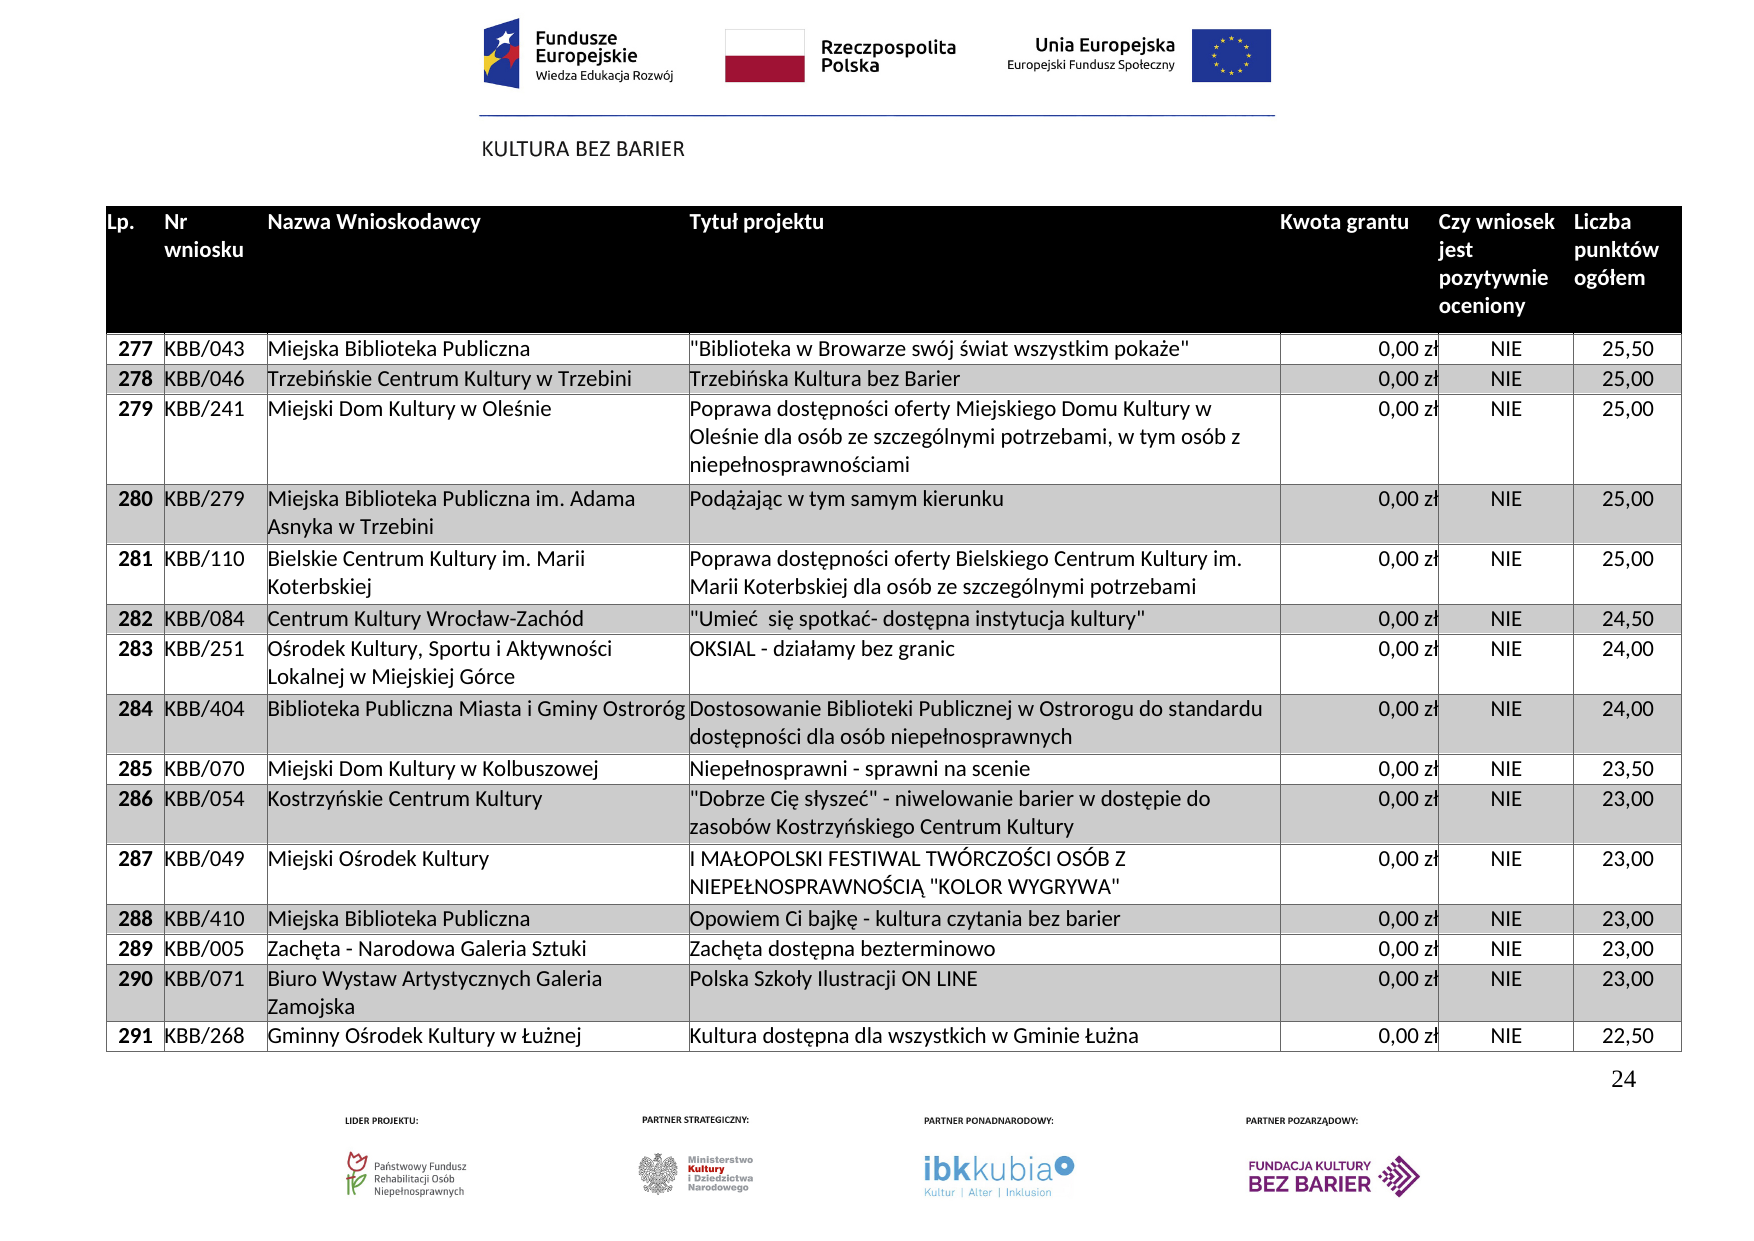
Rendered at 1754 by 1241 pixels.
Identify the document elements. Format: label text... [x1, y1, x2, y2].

table_cell Miejski Dom Kultury w Oleśnie [268, 395, 689, 483]
table_cell 0,00 zł [1281, 1022, 1438, 1051]
table_cell NIE [1439, 755, 1573, 783]
table_cell NIE [1439, 845, 1573, 903]
table_cell 22,50 [1574, 1022, 1681, 1051]
table_cell Dostosowanie Biblioteki Publicznej w Ostrorogu do standardu dostępności dla osób niepełnosprawnych [690, 695, 1280, 753]
table_cell KBB/043 [165, 335, 267, 363]
table_cell 288 [107, 905, 164, 933]
table_cell Trzebińska Kultura bez Barier [690, 365, 1280, 393]
table_cell Centrum Kultury Wrocław-Zachód [268, 605, 689, 633]
table_cell Biuro Wystaw Artystycznych Galeria Zamojska [268, 965, 689, 1021]
table_cell 0,00 zł [1281, 335, 1438, 363]
table_cell Miejski Ośrodek Kultury [268, 845, 689, 903]
table_cell Ośrodek Kultury, Sportu i Aktywności Lokalnej w Miejskiej Górce [268, 635, 689, 693]
table_cell Kultura dostępna dla wszystkich w Gminie Łużna [690, 1022, 1280, 1051]
table_cell KBB/404 [165, 695, 267, 753]
table_cell KBB/054 [165, 785, 267, 843]
table_cell 0,00 zł [1281, 965, 1438, 1021]
table_cell "Umieć się spotkać- dostępna instytucja kultury" [690, 605, 1280, 633]
table_cell NIE [1439, 485, 1573, 543]
table_cell Zachęta dostępna bezterminowo [690, 935, 1280, 963]
table_cell 0,00 zł [1281, 635, 1438, 693]
table_cell 24,00 [1574, 635, 1681, 693]
table_cell Trzebińskie Centrum Kultury w Trzebini [268, 365, 689, 393]
table_header Kwota grantu [1281, 207, 1438, 333]
table_cell 0,00 zł [1281, 785, 1438, 843]
table_cell Niepełnosprawni - sprawni na scenie [690, 755, 1280, 783]
table_header Liczba punktów ogółem [1574, 207, 1681, 333]
table_cell 0,00 zł [1281, 755, 1438, 783]
table_cell NIE [1439, 905, 1573, 933]
table_cell Miejska Biblioteka Publiczna [268, 905, 689, 933]
table_cell 25,00 [1574, 395, 1681, 483]
table_cell 284 [107, 695, 164, 753]
table_cell 25,00 [1574, 365, 1681, 393]
table_header Tytuł projektu [690, 207, 1280, 333]
table_cell KBB/070 [165, 755, 267, 783]
table_cell 23,00 [1574, 965, 1681, 1021]
table_cell NIE [1439, 1022, 1573, 1051]
table_cell 25,50 [1574, 335, 1681, 363]
table_cell 23,50 [1574, 755, 1681, 783]
table_cell KBB/241 [165, 395, 267, 483]
table_cell Miejska Biblioteka Publiczna im. Adama Asnyka w Trzebini [268, 485, 689, 543]
table_cell Zachęta - Narodowa Galeria Sztuki [268, 935, 689, 963]
table_cell 0,00 zł [1281, 545, 1438, 603]
table_cell Bielskie Centrum Kultury im. Marii Koterbskiej [268, 545, 689, 603]
table_cell KBB/046 [165, 365, 267, 393]
table_cell Miejska Biblioteka Publiczna [268, 335, 689, 363]
table_cell NIE [1439, 365, 1573, 393]
table_cell 0,00 zł [1281, 485, 1438, 543]
table_cell 289 [107, 935, 164, 963]
table_cell NIE [1439, 935, 1573, 963]
table_cell KBB/251 [165, 635, 267, 693]
table_cell Podążając w tym samym kierunku [690, 485, 1280, 543]
table_cell Opowiem Ci bajkę - kultura czytania bez barier [690, 905, 1280, 933]
table_cell 25,00 [1574, 485, 1681, 543]
table_cell 0,00 zł [1281, 695, 1438, 753]
table_cell NIE [1439, 395, 1573, 483]
table_cell 277 [107, 335, 164, 363]
table_cell Polska Szkoły Ilustracji ON LINE [690, 965, 1280, 1021]
table_cell KBB/268 [165, 1022, 267, 1051]
table_cell NIE [1439, 695, 1573, 753]
table_cell 282 [107, 605, 164, 633]
table_cell Kostrzyńskie Centrum Kultury [268, 785, 689, 843]
table_cell OKSIAL - działamy bez granic [690, 635, 1280, 693]
table_cell KBB/279 [165, 485, 267, 543]
table_cell KBB/110 [165, 545, 267, 603]
table_cell NIE [1439, 785, 1573, 843]
table_cell Miejski Dom Kultury w Kolbuszowej [268, 755, 689, 783]
table_cell KBB/005 [165, 935, 267, 963]
table_cell 291 [107, 1022, 164, 1051]
table_cell Poprawa dostępności oferty Miejskiego Domu Kultury w Oleśnie dla osób ze szczególnymi potrzebami, w tym osób z niepełnosprawnościami [690, 395, 1280, 483]
table_cell 287 [107, 845, 164, 903]
table_cell 0,00 zł [1281, 845, 1438, 903]
table_cell 0,00 zł [1281, 905, 1438, 933]
table_cell 23,00 [1574, 785, 1681, 843]
table_cell NIE [1439, 605, 1573, 633]
table_cell NIE [1439, 335, 1573, 363]
table_cell 290 [107, 965, 164, 1021]
table_cell KBB/084 [165, 605, 267, 633]
table_cell 0,00 zł [1281, 605, 1438, 633]
table_cell 285 [107, 755, 164, 783]
table_cell 24,00 [1574, 695, 1681, 753]
table_cell 23,00 [1574, 845, 1681, 903]
table_cell 23,00 [1574, 905, 1681, 933]
table_header Lp. [107, 207, 164, 333]
table_cell I MAŁOPOLSKI FESTIWAL TWÓRCZOŚCI OSÓB Z NIEPEŁNOSPRAWNOŚCIĄ "KOLOR WYGRYWA" [690, 845, 1280, 903]
table_cell 24,50 [1574, 605, 1681, 633]
table_cell "Dobrze Cię słyszeć" - niwelowanie barier w dostępie do zasobów Kostrzyńskiego Centrum Kultury [690, 785, 1280, 843]
table_header Czy wniosek jest pozytywnie oceniony [1439, 207, 1573, 333]
table_cell 278 [107, 365, 164, 393]
table_cell Gminny Ośrodek Kultury w Łużnej [268, 1022, 689, 1051]
table_cell KBB/071 [165, 965, 267, 1021]
table_cell NIE [1439, 545, 1573, 603]
table_cell 281 [107, 545, 164, 603]
table_header Nazwa Wnioskodawcy [268, 207, 689, 333]
table_cell KBB/410 [165, 905, 267, 933]
table_cell 280 [107, 485, 164, 543]
table_cell NIE [1439, 635, 1573, 693]
table_cell 283 [107, 635, 164, 693]
table_cell 23,00 [1574, 935, 1681, 963]
table_cell KBB/049 [165, 845, 267, 903]
table_cell 0,00 zł [1281, 935, 1438, 963]
table_cell 25,00 [1574, 545, 1681, 603]
picture [0, 0, 1754, 1240]
table_cell Poprawa dostępności oferty Bielskiego Centrum Kultury im. Marii Koterbskiej dla osób ze szczególnymi potrzebami [690, 545, 1280, 603]
table_cell NIE [1439, 965, 1573, 1021]
table_cell "Biblioteka w Browarze swój świat wszystkim pokaże" [690, 335, 1280, 363]
table_header Nr wniosku [165, 207, 267, 333]
table_cell 0,00 zł [1281, 395, 1438, 483]
table_cell 0,00 zł [1281, 365, 1438, 393]
table_cell 286 [107, 785, 164, 843]
table_cell Biblioteka Publiczna Miasta i Gminy Ostroróg [268, 695, 689, 753]
table_cell 279 [107, 395, 164, 483]
